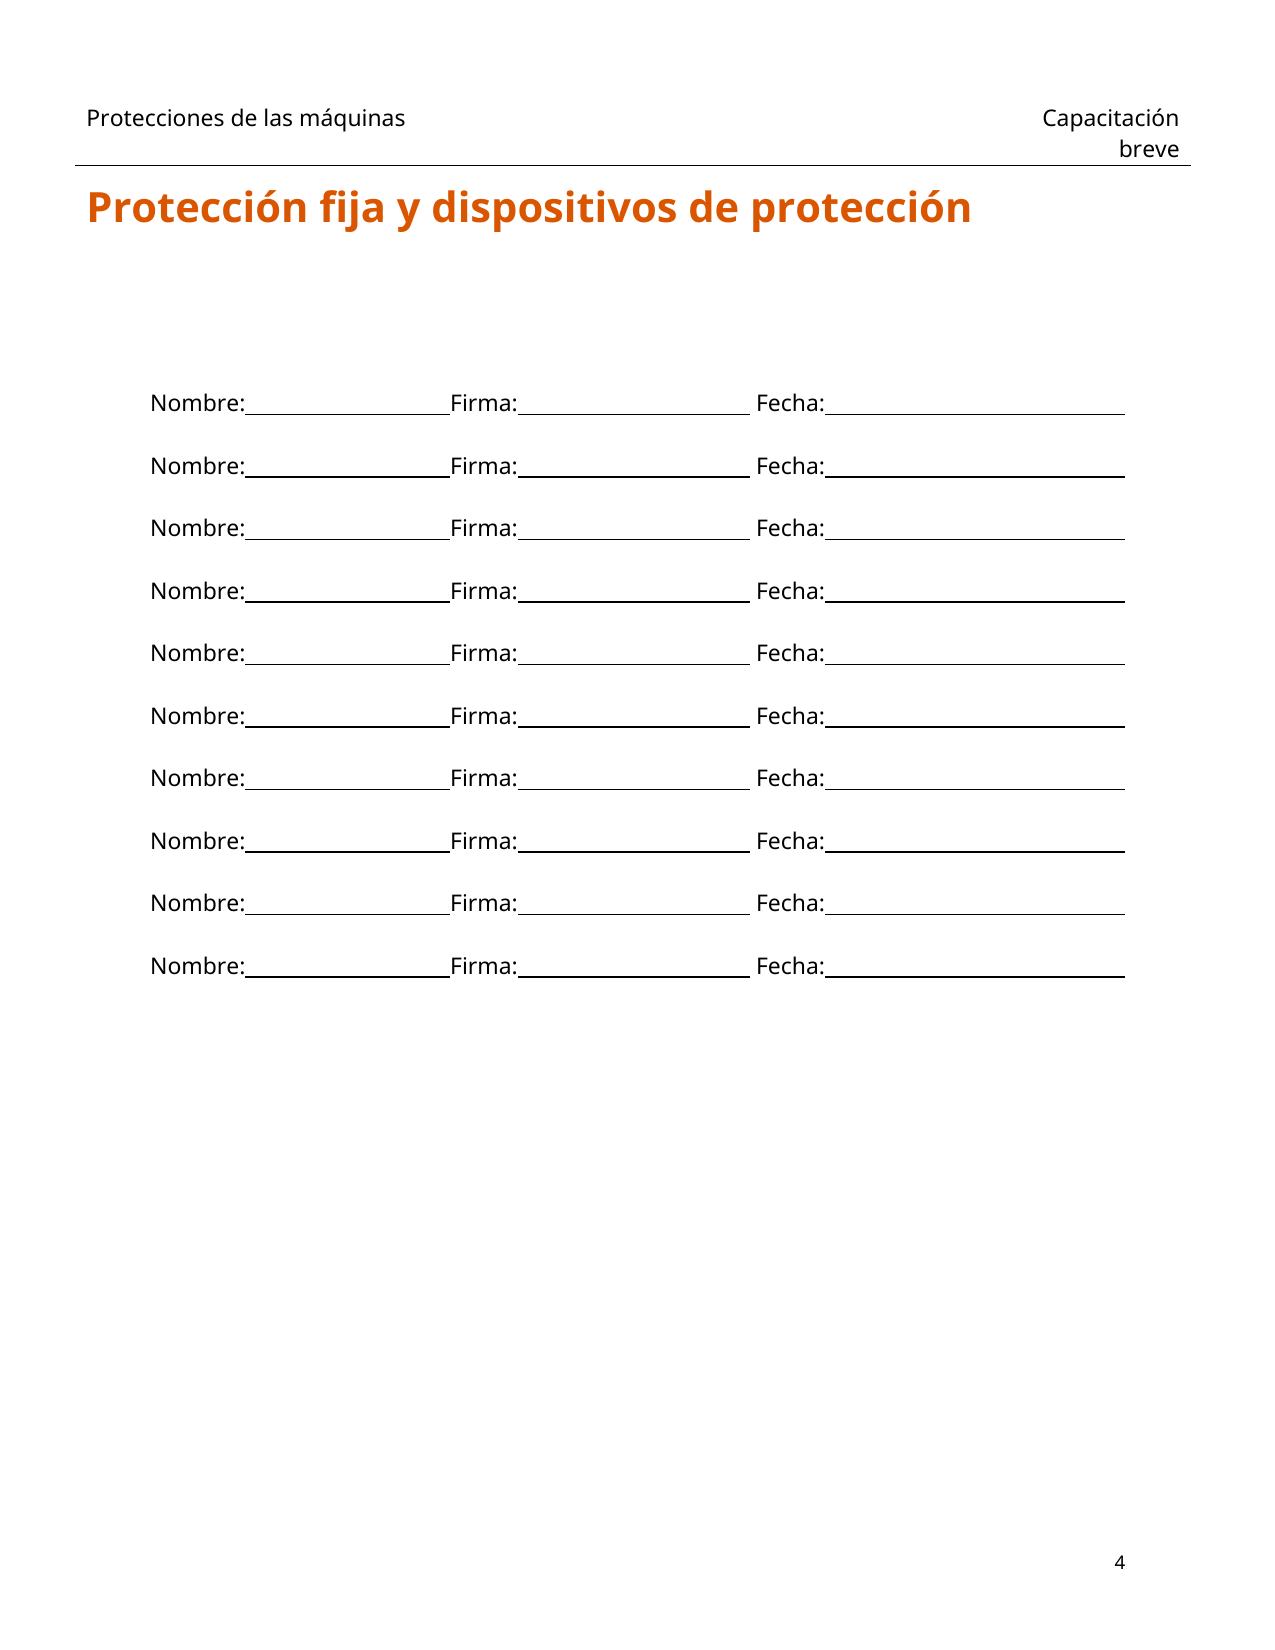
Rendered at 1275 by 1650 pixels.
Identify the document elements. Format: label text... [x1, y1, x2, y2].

text Nombre: Firma: Fecha: [150, 700, 1125, 731]
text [150, 387, 1125, 418]
text Nombre: Firma: Fecha: [150, 950, 1125, 981]
text Nombre: Firma: Fecha: [150, 887, 1125, 918]
text Nombre: Firma: Fecha: [150, 825, 1125, 856]
text Nombre: Firma: Fecha: [150, 637, 1125, 668]
text Nombre: Firma: Fecha: [150, 575, 1125, 606]
text Nombre: Firma: Fecha: [150, 450, 1125, 481]
text Nombre: Firma: Fecha: [150, 762, 1125, 793]
text Nombre: Firma: Fecha: [150, 512, 1125, 543]
